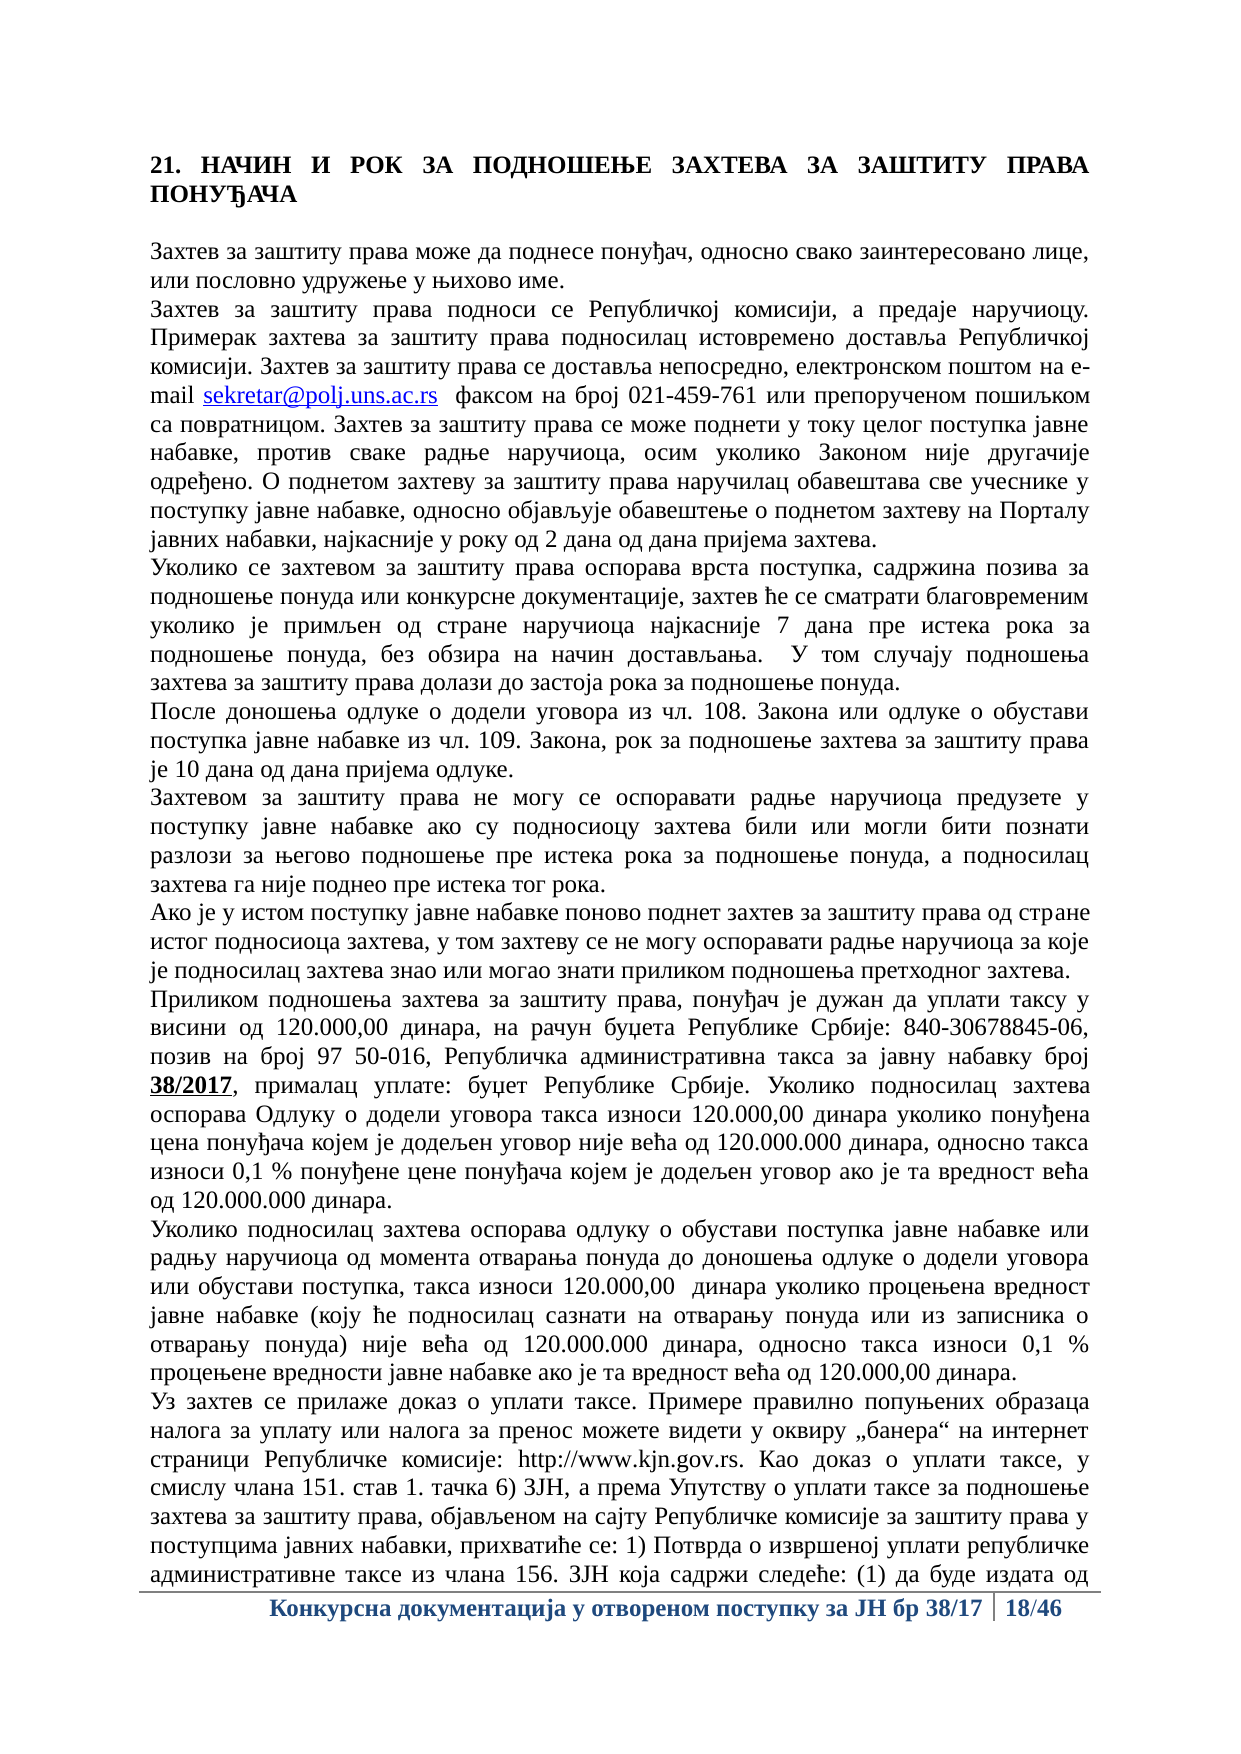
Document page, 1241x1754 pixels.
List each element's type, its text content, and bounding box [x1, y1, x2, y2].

list Уколико подносилац захтева оспорава одлуку о обустави поступка јавне набавке или радњу наручиоца од момента отварања понуда до доношења одлуке о додели уговора или обустави поступка, такса износи 120.000,00 динара уколико процењена вредност јавне набавке (коју ће подносилац сазнати на отварању понуда или из записника о отварању понуда) није већа од 120.000.000 динара, односно такса износи 0,1 % процењене вредности јавне набавке ако је та вредност већа од 120.000,00 динара. [150, 1214, 1090, 1386]
text Уколико се захтевом за заштиту права оспорава врста поступка, садржина позива за подношење понуда или конкурсне документације, захтев ће се сматрати благовременим уколико је примљен од стране наручиоца најкасније 7 дана пре истека рока за подношење понуда, без обзира на начин достављања. У том случају подношења захтева за заштиту права долази до застоја рока за подношење понуда. [150, 552, 1090, 696]
text 21. НАЧИН И РОК ЗА ПОДНОШЕЊЕ ЗАХТЕВА ЗА ЗАШТИТУ ПРАВА ПОНУЂАЧА [150, 150, 1090, 207]
text После доношења одлуке о додели уговора из чл. 108. Закона или одлуке о обустави поступка јавне набавке из чл. 109. Закона, рок за подношење захтева за заштиту права је 10 дана од дана пријема одлуке. [150, 696, 1090, 782]
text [150, 1386, 1090, 1587]
text Ако је у истом поступку јавне набавке поново поднет захтев за заштиту права од стране истог подносиоца захтева, у том захтеву се не могу оспоравати радње наручиоца за које је подносилац захтева знао или могао знати приликом подношења претходног захтева. [150, 897, 1090, 984]
text Захтевом за заштиту права не могу се оспоравати радње наручиоца предузете у поступку јавне набавке ако су подносиоцу захтева били или могли бити познати разлози за његово подношење пре истека рока за подношење понуда, а подносилац захтева га није поднео пре истека тог рока. [150, 782, 1090, 897]
text Захтев за заштиту права подноси се Републичкој комисији, а предаје наручиоцу. Примерак захтева за заштиту права подносилац истовремено доставља Републичкој комисији. Захтев за заштиту права се доставља непосредно, електронском поштом на e-mail sekretar@polj.uns.ac.rs факсом на број 021-459-761 или препорученом пошиљком са повратницом. Захтев за заштиту права се може поднети у току целог поступка јавне набавке, против сваке радње наручиоца, осим уколико Законом није другачије одређено. О поднетом захтеву за заштиту права наручилац обавештава све учеснике у поступку јавне набавке, односно објављује обавештење о поднетом захтеву на Порталу јавних набавки, најкасније у року од 2 дана од дана пријема захтева. [150, 294, 1090, 552]
list Приликом подношења захтева за заштиту права, понуђач је дужан да уплати таксу у висини од 120.000,00 динара, на рачун буџета Републике Србије: 840-30678845-06, позив на број 97 50-016, Републичка административна такса за јавну набавку број 38/2017, прималац уплате: буџет Републике Србије. Уколико подносилац захтева оспорава Одлуку о додели уговора такса износи 120.000,00 динара уколико понуђена цена понуђача којем је додељен уговор није већа од 120.000.000 динара, односно такса износи 0,1 % понуђене цене понуђача којем је додељен уговор ако је та вредност већа од 120.000.000 динара. [150, 984, 1090, 1214]
text Захтев за заштиту права може да поднесе понуђач, односно свако заинтересовано лице, или пословно удружење у њихово име. [150, 236, 1090, 294]
